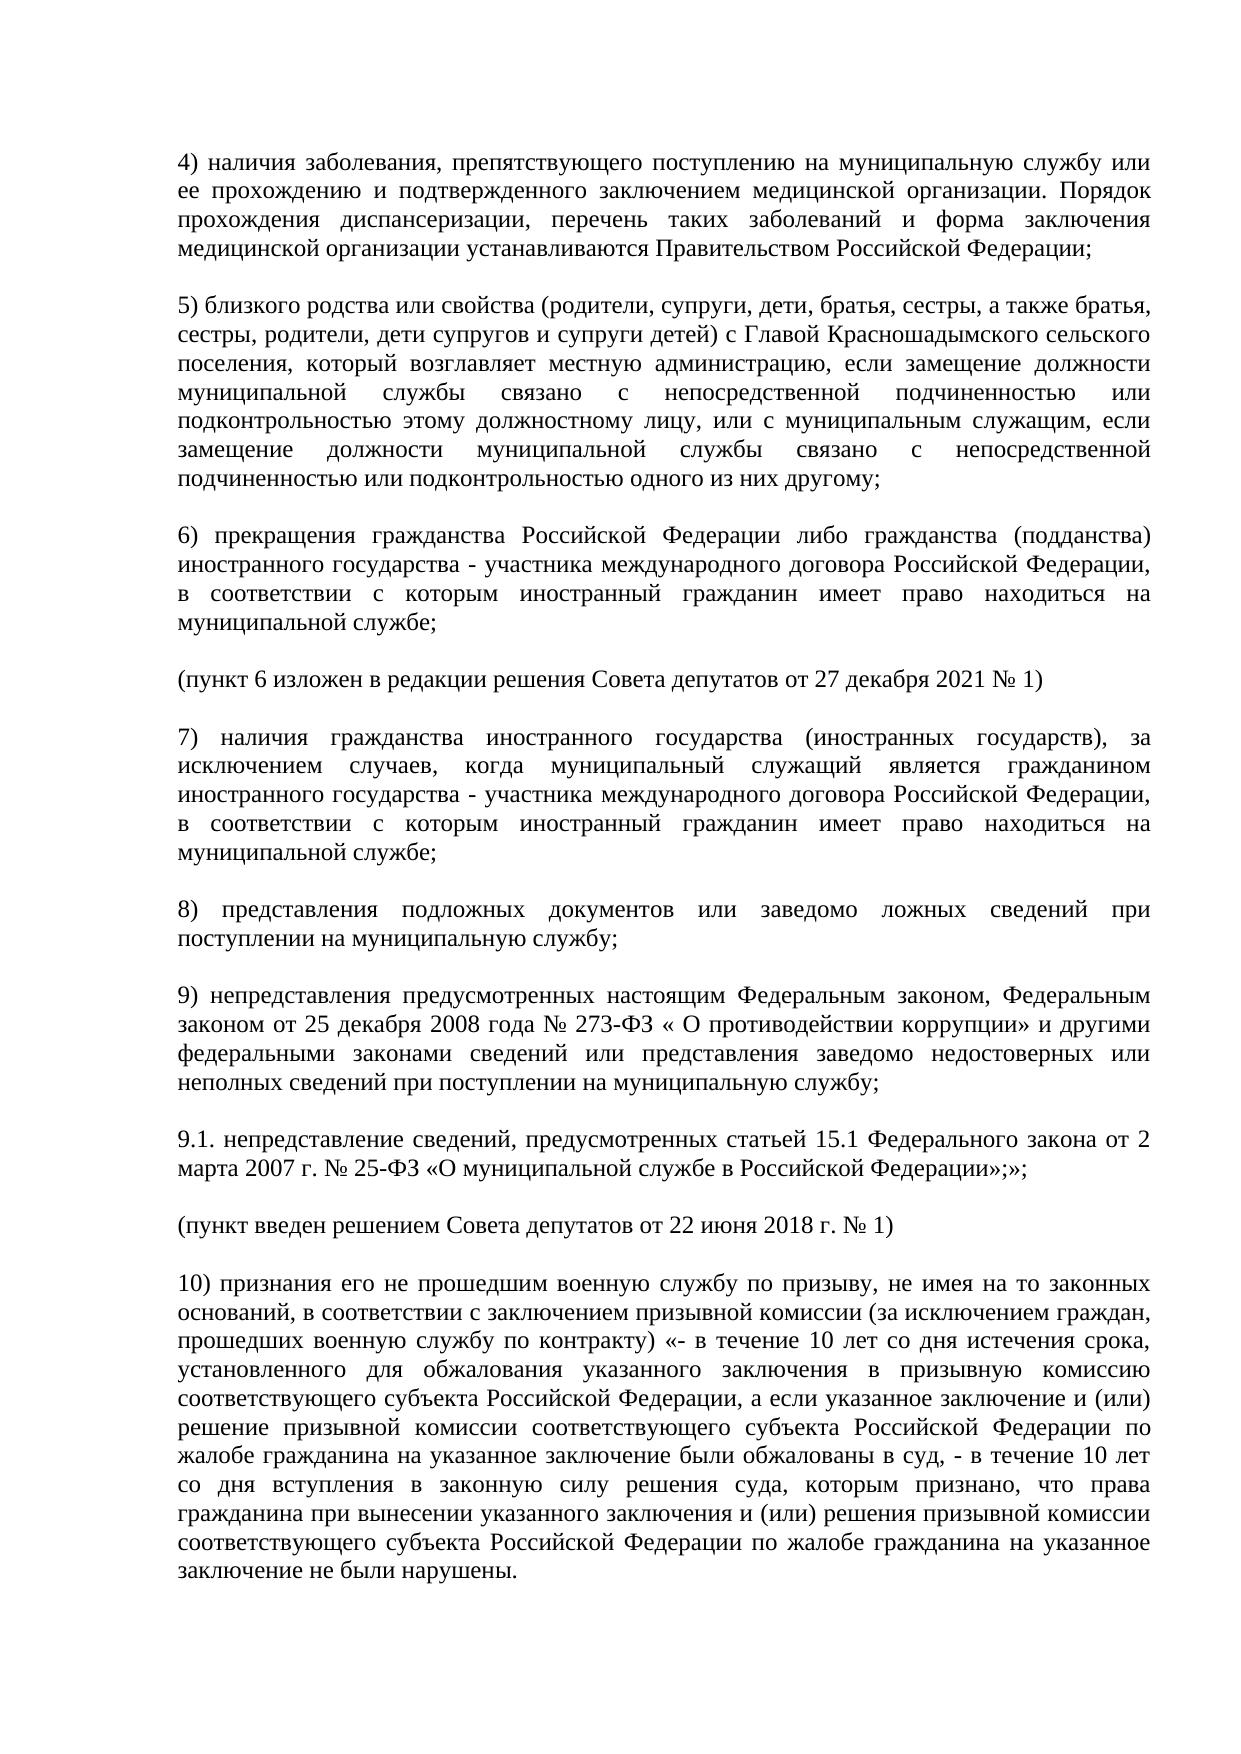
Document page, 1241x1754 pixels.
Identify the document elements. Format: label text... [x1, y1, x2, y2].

text 5) близкого родства или свойства (родители, супруги, дети, братья, сестры, а также братья, сестры, родители, дети супругов и супруги детей) с Главой Красношадымского сельского поселения, который возглавляет местную администрацию, если замещение должности муниципальной службы связано с непосредственной подчиненностью или подконтрольностью этому должностному лицу, или с муниципальным служащим, если замещение должности муниципальной службы связано с непосредственной подчиненностью или подконтрольностью одного из них другому; [177, 291, 1152, 492]
text 10) признания его не прошедшим военную службу по призыву, не имея на то законных оснований, в соответствии с заключением призывной комиссии (за исключением граждан, прошедших военную службу по контракту) «- в течение 10 лет со дня истечения срока, установленного для обжалования указанного заключения в призывную комиссию соответствующего субъекта Российской Федерации, а если указанное заключение и (или) решение призывной комиссии соответствующего субъекта Российской Федерации по жалобе гражданина на указанное заключение были обжалованы в суд, - в течение 10 лет со дня вступления в законную силу решения суда, которым признано, что права гражданина при вынесении указанного заключения и (или) решения призывной комиссии соответствующего субъекта Российской Федерации по жалобе гражданина на указанное заключение не были нарушены. [177, 1268, 1152, 1584]
text 4) наличия заболевания, препятствующего поступлению на муниципальную службу или ее прохождению и подтвержденного заключением медицинской организации. Порядок прохождения диспансеризации, перечень таких заболеваний и форма заключения медицинской организации устанавливаются Правительством Российской Федерации; [177, 147, 1152, 262]
text 8) представления подложных документов или заведомо ложных сведений при поступлении на муниципальную службу; [177, 894, 1152, 952]
text 7) наличия гражданства иностранного государства (иностранных государств), за исключением случаев, когда муниципальный служащий является гражданином иностранного государства - участника международного договора Российской Федерации, в соответствии с которым иностранный гражданин имеет право находиться на муниципальной службе; [177, 722, 1152, 866]
text 6) прекращения гражданства Российской Федерации либо гражданства (подданства) иностранного государства - участника международного договора Российской Федерации, в соответствии с которым иностранный гражданин имеет право находиться на муниципальной службе; [177, 521, 1152, 636]
text 9) непредставления предусмотренных настоящим Федеральным законом, Федеральным законом от 25 декабря 2008 года № 273-ФЗ « О противодействии коррупции» и другими федеральными законами сведений или представления заведомо недостоверных или неполных сведений при поступлении на муниципальную службу; [177, 981, 1152, 1096]
text (пункт 6 изложен в редакции решения Совета депутатов от 27 декабря 2021 № 1) [177, 664, 1152, 693]
text (пункт введен решением Совета депутатов от 22 июня 2018 г. № 1) [177, 1211, 1152, 1239]
text 9.1. непредставление сведений, предусмотренных статьей 15.1 Федерального закона от 2 марта 2007 г. № 25-ФЗ «О муниципальной службе в Российской Федерации»;»; [177, 1124, 1152, 1182]
